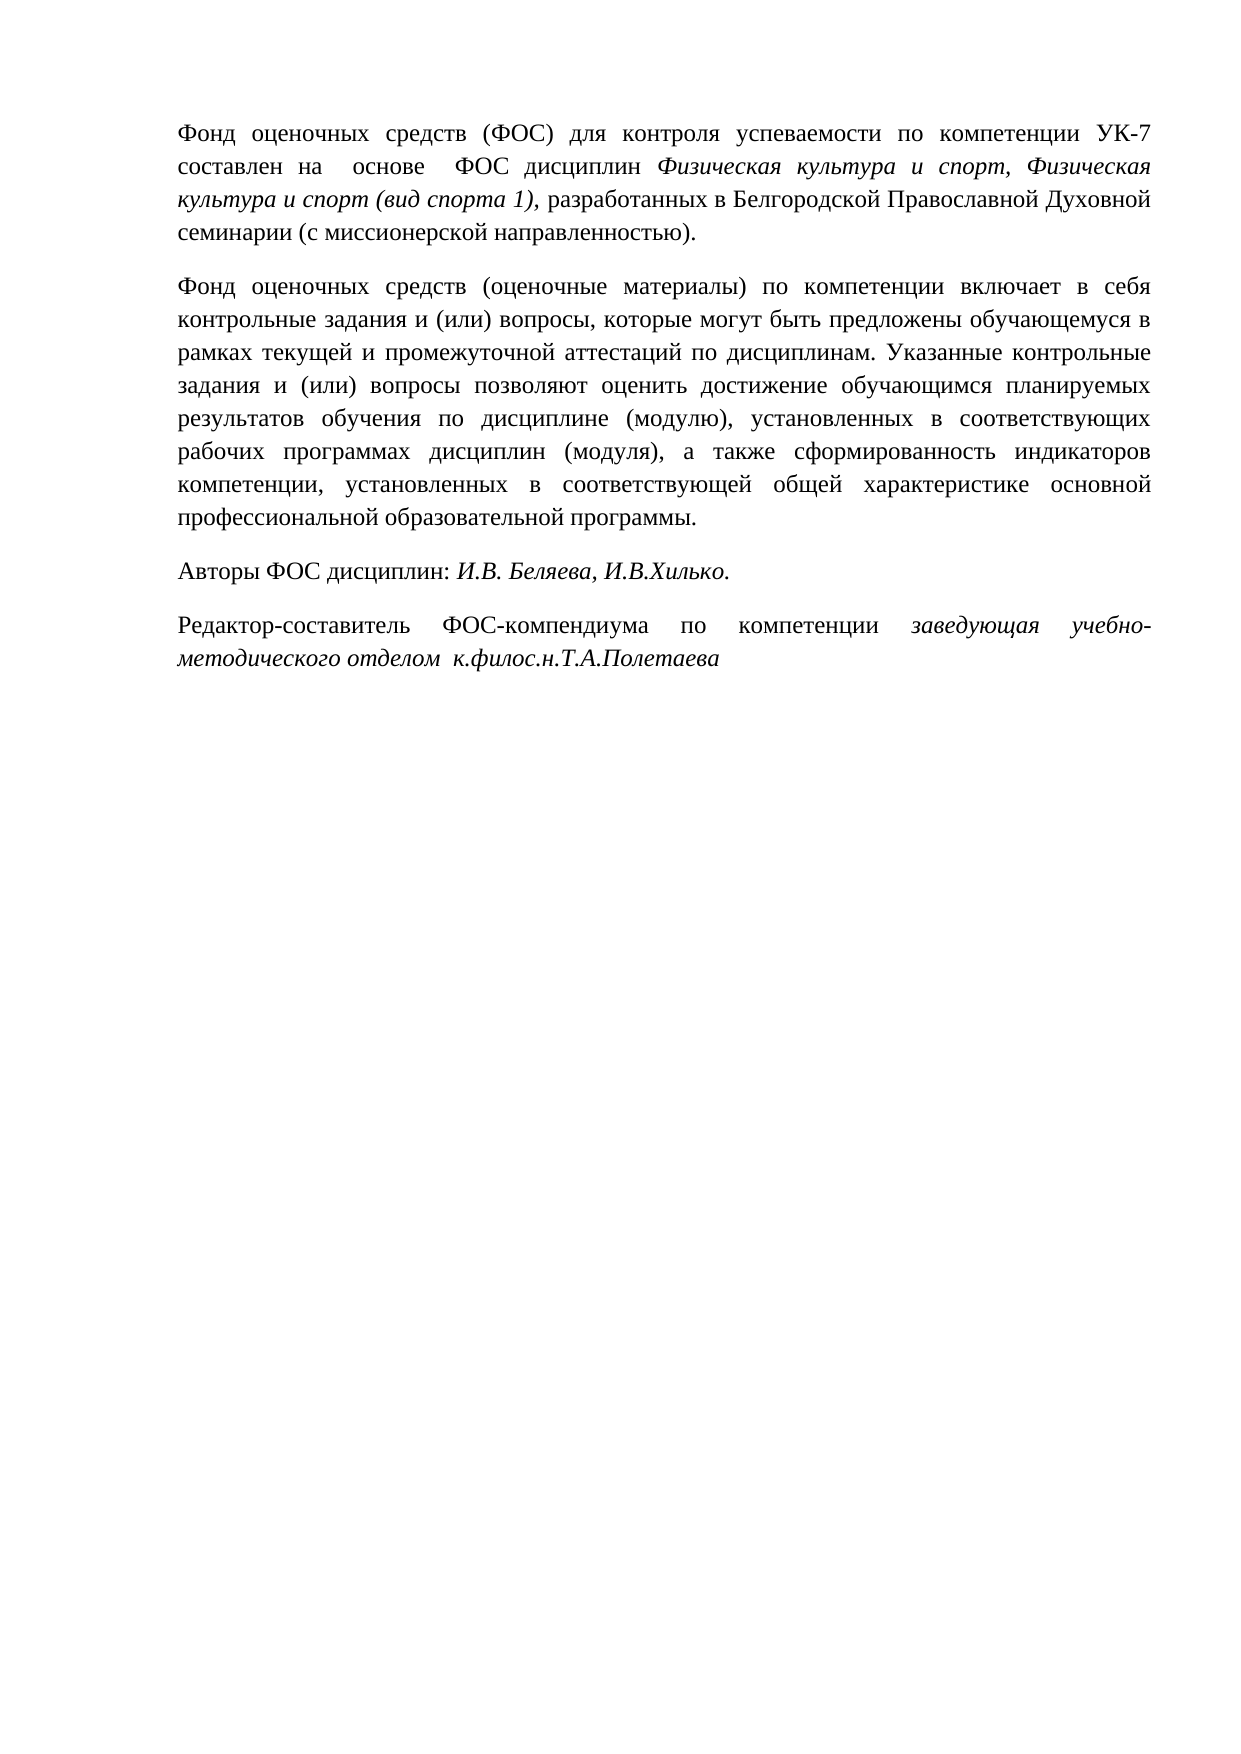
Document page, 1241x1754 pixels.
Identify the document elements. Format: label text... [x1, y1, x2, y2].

text Авторы ФОС дисциплин: И.В. Беляева, И.В.Хилько. [177, 556, 1152, 585]
text Фонд оценочных средств (ФОС) для контроля успеваемости по компетенции УК-7 составлен на основе ФОС дисциплин Физическая культура и спорт, Физическая культура и спорт (вид спорта 1), разработанных в Белгородской Православной Духовной семинарии (с миссионерской направленностью). [177, 118, 1152, 246]
text Редактор-составитель ФОС-компендиума по компетенции заведующая учебно-методического отделом к.филос.н.Т.А.Полетаева [177, 610, 1152, 672]
text Фонд оценочных средств (оценочные материалы) по компетенции включает в себя контрольные задания и (или) вопросы, которые могут быть предложены обучающемуся в рамках текущей и промежуточной аттестаций по дисциплинам. Указанные контрольные задания и (или) вопросы позволяют оценить достижение обучающимся планируемых результатов обучения по дисциплине (модулю), установленных в соответствующих рабочих программах дисциплин (модуля), а также сформированность индикаторов компетенции, установленных в соответствующей общей характеристике основной профессиональной образовательной программы. [177, 271, 1152, 531]
